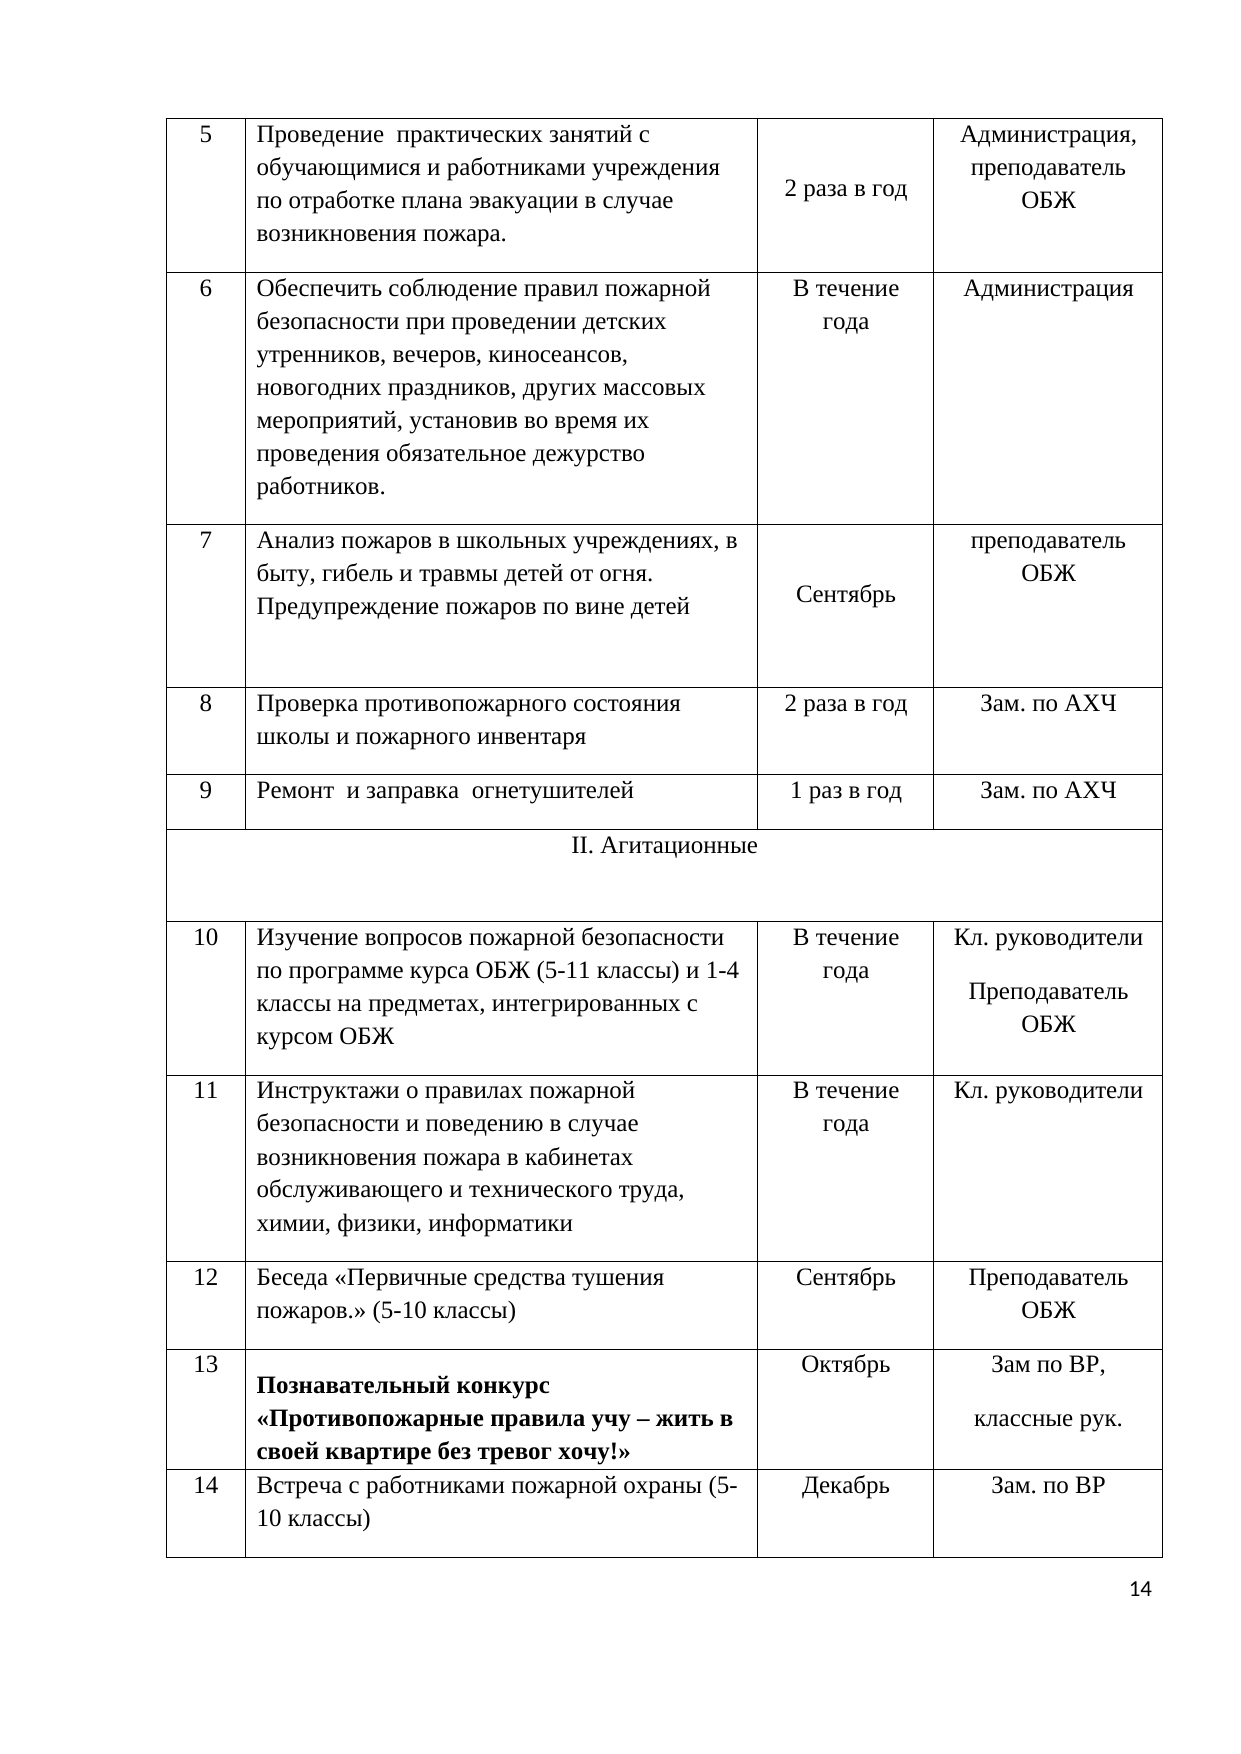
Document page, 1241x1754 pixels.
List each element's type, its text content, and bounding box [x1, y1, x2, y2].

table_cell Встреча с работниками пожарной охраны (5-10 классы) [246, 1470, 757, 1557]
table_cell Зам. по АХЧ [934, 688, 1162, 774]
table_cell Обеспечить соблюдение правил пожарной безопасности при проведении детских утренников, вечеров, киносеансов, новогодних праздников, других массовых мероприятий, установив во время их проведения обязательное дежурство работников. [246, 273, 757, 524]
table_cell Администрация, преподаватель ОБЖ [934, 119, 1162, 272]
table_cell Сентябрь [758, 1262, 933, 1348]
table_cell В течение года [758, 922, 933, 1074]
table_cell II. Агитационные [167, 830, 1162, 921]
table_cell Проведение практических занятий с обучающимися и работниками учреждения по отработке плана эвакуации в случае возникновения пожара. [246, 119, 757, 272]
table_cell В течение года [758, 273, 933, 524]
table_cell Сентябрь [758, 525, 933, 687]
table_cell Познавательный конкурс «Противопожарные правила учу – жить в своей квартире без тревог хочу!» [246, 1350, 757, 1469]
table_cell 12 [167, 1262, 245, 1348]
table_cell Кл. руководители Преподаватель ОБЖ [934, 922, 1162, 1074]
table_cell Преподаватель ОБЖ [934, 1262, 1162, 1348]
table_cell 8 [167, 688, 245, 774]
table_cell Изучение вопросов пожарной безопасности по программе курса ОБЖ (5-11 классы) и 1-4 классы на предметах, интегрированных с курсом ОБЖ [246, 922, 757, 1074]
table_cell 7 [167, 525, 245, 687]
table_cell Зам по ВР, классные рук. [934, 1350, 1162, 1469]
table_cell 2 раза в год [758, 688, 933, 774]
table_cell Зам. по АХЧ [934, 775, 1162, 829]
table_cell Декабрь [758, 1470, 933, 1557]
table_cell Кл. руководители [934, 1076, 1162, 1261]
table_cell 9 [167, 775, 245, 829]
table_cell Зам. по ВР [934, 1470, 1162, 1557]
table_cell Беседа «Первичные средства тушения пожаров.» (5-10 классы) [246, 1262, 757, 1348]
table_cell Администрация [934, 273, 1162, 524]
table_cell 11 [167, 1076, 245, 1261]
table_cell 6 [167, 273, 245, 524]
table_cell Ремонт и заправка огнетушителей [246, 775, 757, 829]
table_cell Октябрь [758, 1350, 933, 1469]
table_cell 14 [167, 1470, 245, 1557]
table_cell Инструктажи о правилах пожарной безопасности и поведению в случае возникновения пожара в кабинетах обслуживающего и технического труда, химии, физики, информатики [246, 1076, 757, 1261]
table_cell преподаватель ОБЖ [934, 525, 1162, 687]
table_cell Проверка противопожарного состояния школы и пожарного инвентаря [246, 688, 757, 774]
table_cell Анализ пожаров в школьных учреждениях, в быту, гибель и травмы детей от огня. Предупреждение пожаров по вине детей [246, 525, 757, 687]
table_cell В течение года [758, 1076, 933, 1261]
table_cell 10 [167, 922, 245, 1074]
table_cell 2 раза в год [758, 119, 933, 272]
table_cell 13 [167, 1350, 245, 1469]
table_cell 5 [167, 119, 245, 272]
table_cell 1 раз в год [758, 775, 933, 829]
